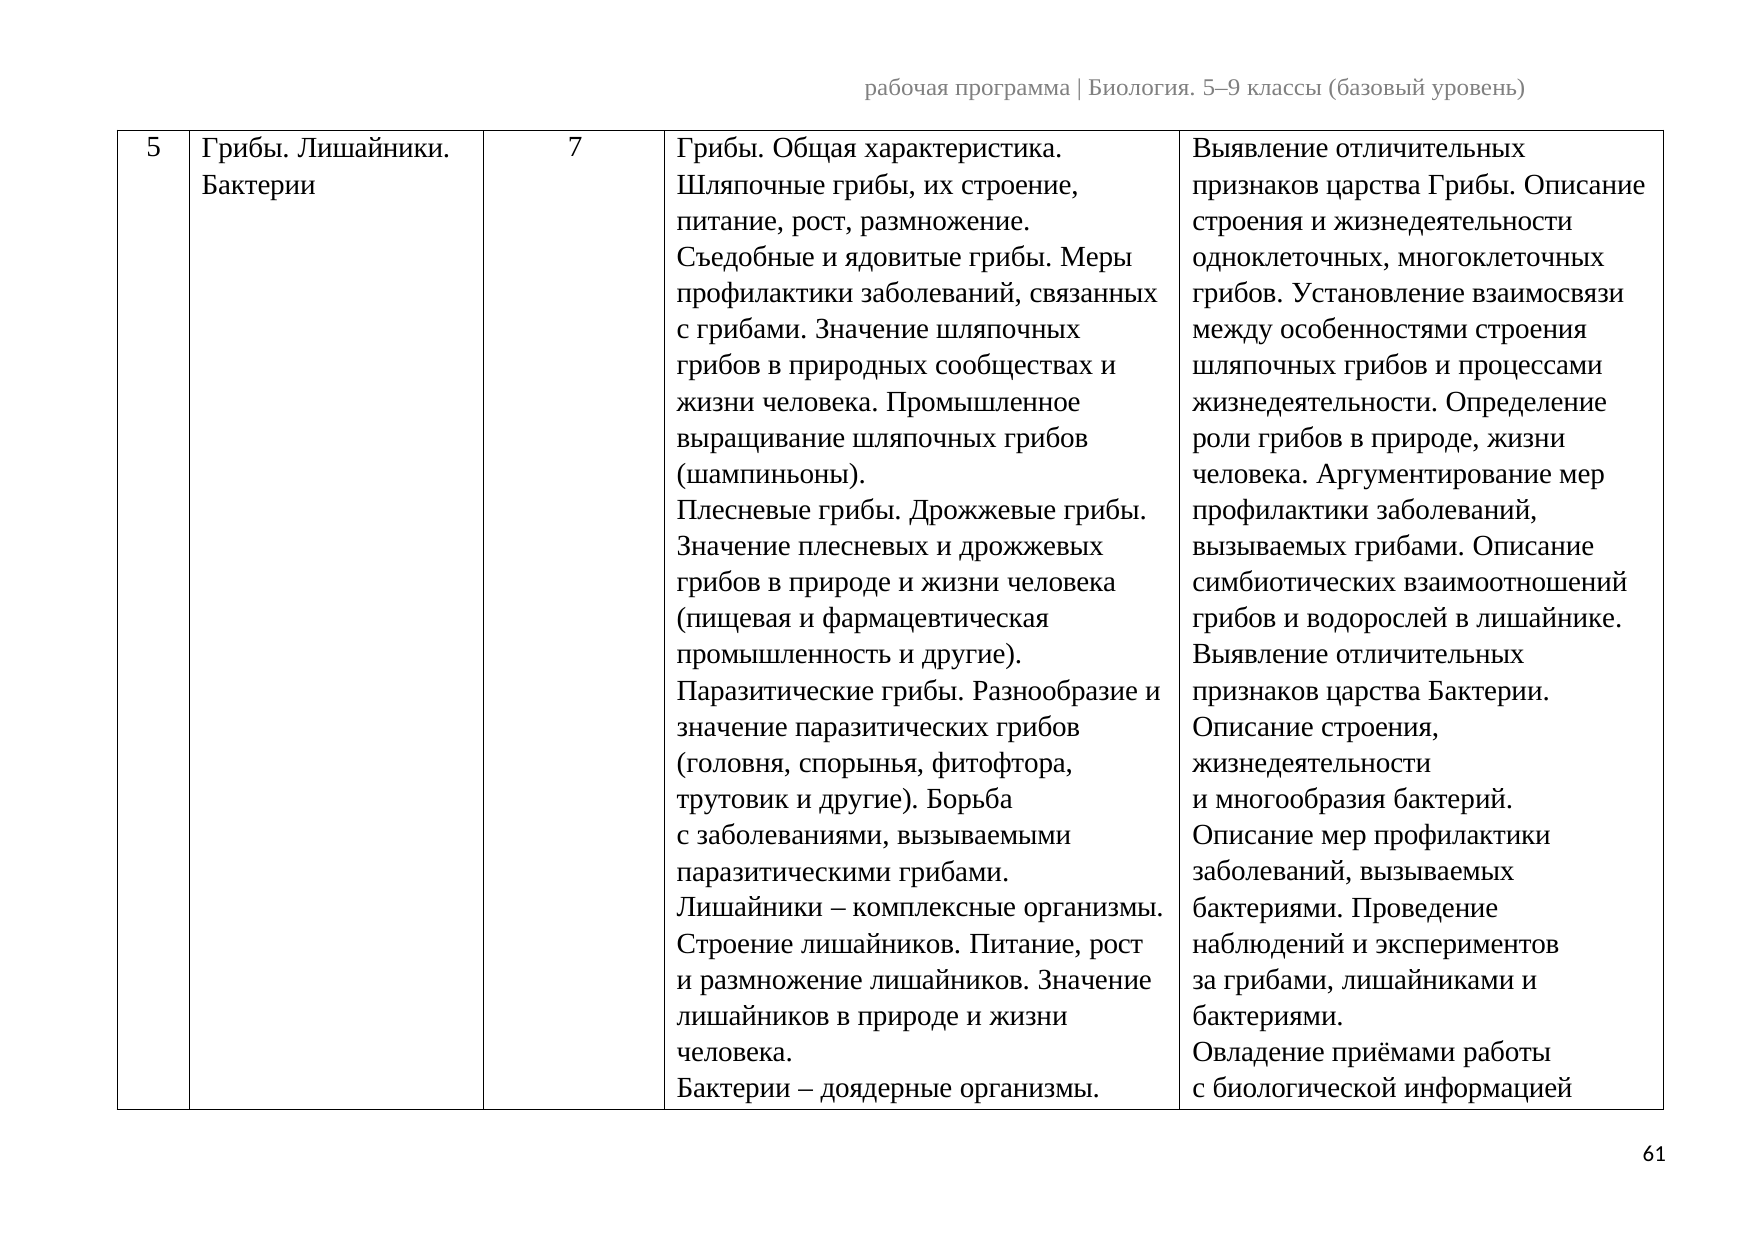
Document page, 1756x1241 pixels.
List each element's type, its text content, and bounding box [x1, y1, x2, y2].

table_header Грибы. Лишайники. Бактерии [190, 131, 483, 1109]
table_header 7 [484, 131, 664, 1109]
table_header 5 [118, 131, 189, 1109]
table_header Грибы. Общая характеристика. Шляпочные грибы, их строение, питание, рост, размножение. Съедобные и ядовитые грибы. Меры профилактики заболеваний, связанных с грибами. Значение шляпочных грибов в природных сообществах и жизни человека. Промышленное выращивание шляпочных грибов (шампиньоны). Плесневые грибы. Дрожжевые грибы. Значение плесневых и дрожжевых грибов в природе и жизни человека (пищевая и фармацевтическая промышленность и другие). Паразитические грибы. Разнообразие и значение паразитических грибов (головня, спорынья, фитофтора, трутовик и другие). Борьба с заболеваниями, вызываемыми паразитическими грибами. Лишайники – комплексные организмы. Строение лишайников. Питание, рост и размножение лишайников. Значение лишайников в природе и жизни человека. Бактерии – доядерные организмы. [665, 131, 1179, 1109]
table_header Выявление отличительных признаков царства Грибы. Описание строения и жизнедеятельности одноклеточных, многоклеточных грибов. Установление взаимосвязи между особенностями строения шляпочных грибов и процессами жизнедеятельности. Определение роли грибов в природе, жизни человека. Аргументирование мер профилактики заболеваний, вызываемых грибами. Описание симбиотических взаимоотношений грибов и водорослей в лишайнике. Выявление отличительных признаков царства Бактерии. Описание строения, жизнедеятельности и многообразия бактерий. Описание мер профилактики заболеваний, вызываемых бактериями. Проведение наблюдений и экспериментов за грибами, лишайниками и бактериями. Овладение приёмами работы с биологической информацией [1180, 131, 1663, 1109]
